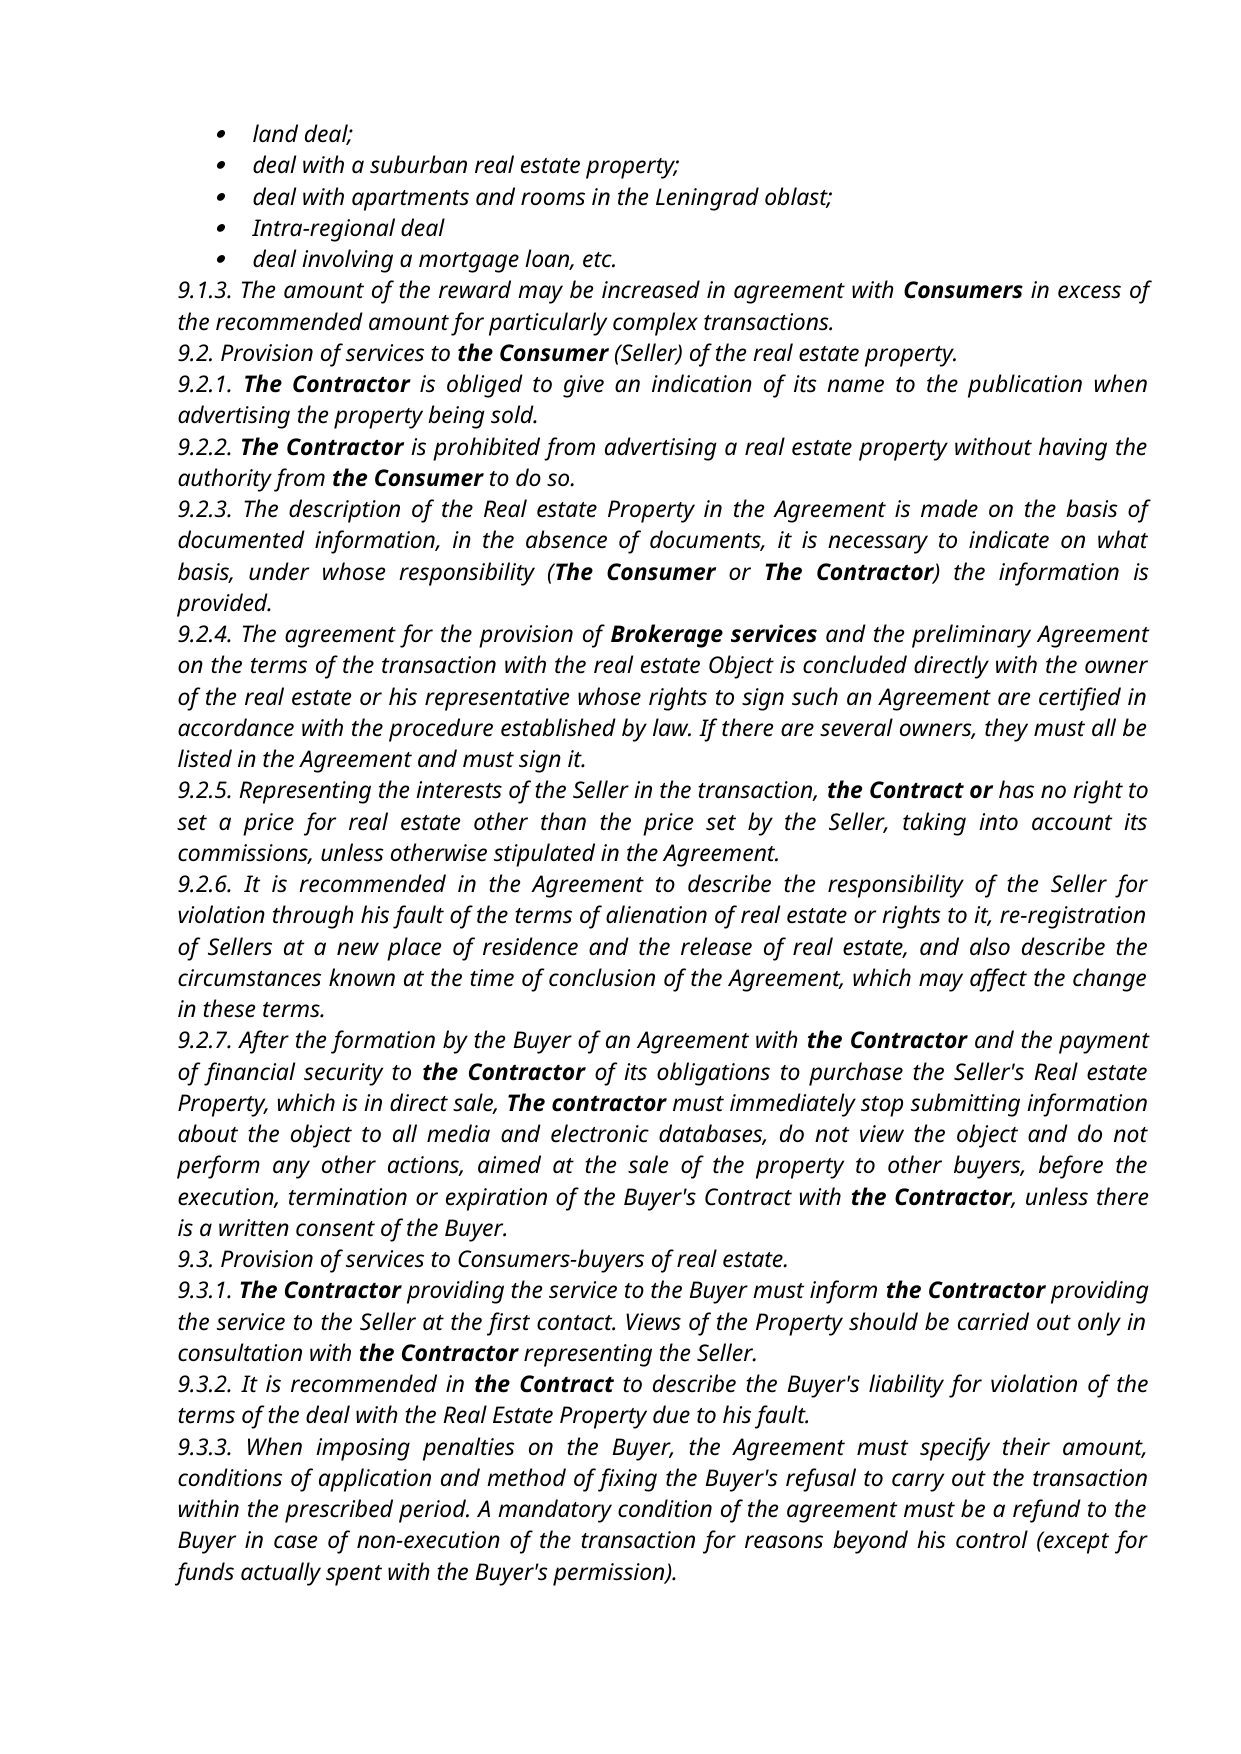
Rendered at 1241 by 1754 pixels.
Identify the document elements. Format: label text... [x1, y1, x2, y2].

text 9.2.5. Representing the interests of the Seller in the transaction, the Contract or has no right to set a price for real estate other than the price set by the Seller, taking into account its commissions, unless otherwise stipulated in the Agreement. [177, 774, 1152, 868]
text 9.1.3. The amount of the reward may be increased in agreement with Consumers in excess of the recommended amount for particularly complex transactions. [177, 274, 1152, 337]
list land deal; [215, 118, 1152, 149]
list deal with a suburban real estate property; [215, 149, 1152, 181]
text 9.2.6. It is recommended in the Agreement to describe the responsibility of the Seller for violation through his fault of the terms of alienation of real estate or rights to it, re-registration of Sellers at a new place of residence and the release of real estate, and also describe the circumstances known at the time of conclusion of the Agreement, which may affect the change in these terms. [177, 868, 1152, 1024]
text 9.3.2. It is recommended in the Contract to describe the Buyer's liability for violation of the terms of the deal with the Real Estate Property due to his fault. [177, 1368, 1152, 1431]
list deal involving a mortgage loan, etc. [215, 243, 1152, 274]
list deal with apartments and rooms in the Leningrad oblast; [215, 181, 1152, 212]
text 9.2. Provision of services to the Consumer (Seller) of the real estate property. [177, 337, 1152, 368]
list Intra-regional deal [215, 212, 1152, 243]
text 9.3.1. The Contractor providing the service to the Buyer must inform the Contractor providing the service to the Seller at the first contact. Views of the Property should be carried out only in consultation with the Contractor representing the Seller. [177, 1274, 1152, 1368]
text 9.2.3. The description of the Real estate Property in the Agreement is made on the basis of documented information, in the absence of documents, it is necessary to indicate on what basis, under whose responsibility (The Consumer or The Contractor) the information is provided. [177, 493, 1152, 618]
text 9.2.7. After the formation by the Buyer of an Agreement with the Contractor and the payment of financial security to the Contractor of its obligations to purchase the Seller's Real estate Property, which is in direct sale, The contractor must immediately stop submitting information about the object to all media and electronic databases, do not view the object and do not perform any other actions, aimed at the sale of the property to other buyers, before the execution, termination or expiration of the Buyer's Contract with the Contractor, unless there is a written consent of the Buyer. [177, 1024, 1152, 1243]
text 9.2.2. The Contractor is prohibited from advertising a real estate property without having the authority from the Consumer to do so. [177, 431, 1152, 493]
text 9.2.1. The Contractor is obliged to give an indication of its name to the publication when advertising the property being sold. [177, 368, 1152, 431]
text 9.3. Provision of services to Consumers-buyers of real estate. [177, 1243, 1152, 1274]
text 9.3.3. When imposing penalties on the Buyer, the Agreement must specify their amount, conditions of application and method of fixing the Buyer's refusal to carry out the transaction within the prescribed period. A mandatory condition of the agreement must be a refund to the Buyer in case of non-execution of the transaction for reasons beyond his control (except for funds actually spent with the Buyer's permission). [177, 1431, 1152, 1587]
text 9.2.4. The agreement for the provision of Brokerage services and the preliminary Agreement on the terms of the transaction with the real estate Object is concluded directly with the owner of the real estate or his representative whose rights to sign such an Agreement are certified in accordance with the procedure established by law. If there are several owners, they must all be listed in the Agreement and must sign it. [177, 618, 1152, 774]
